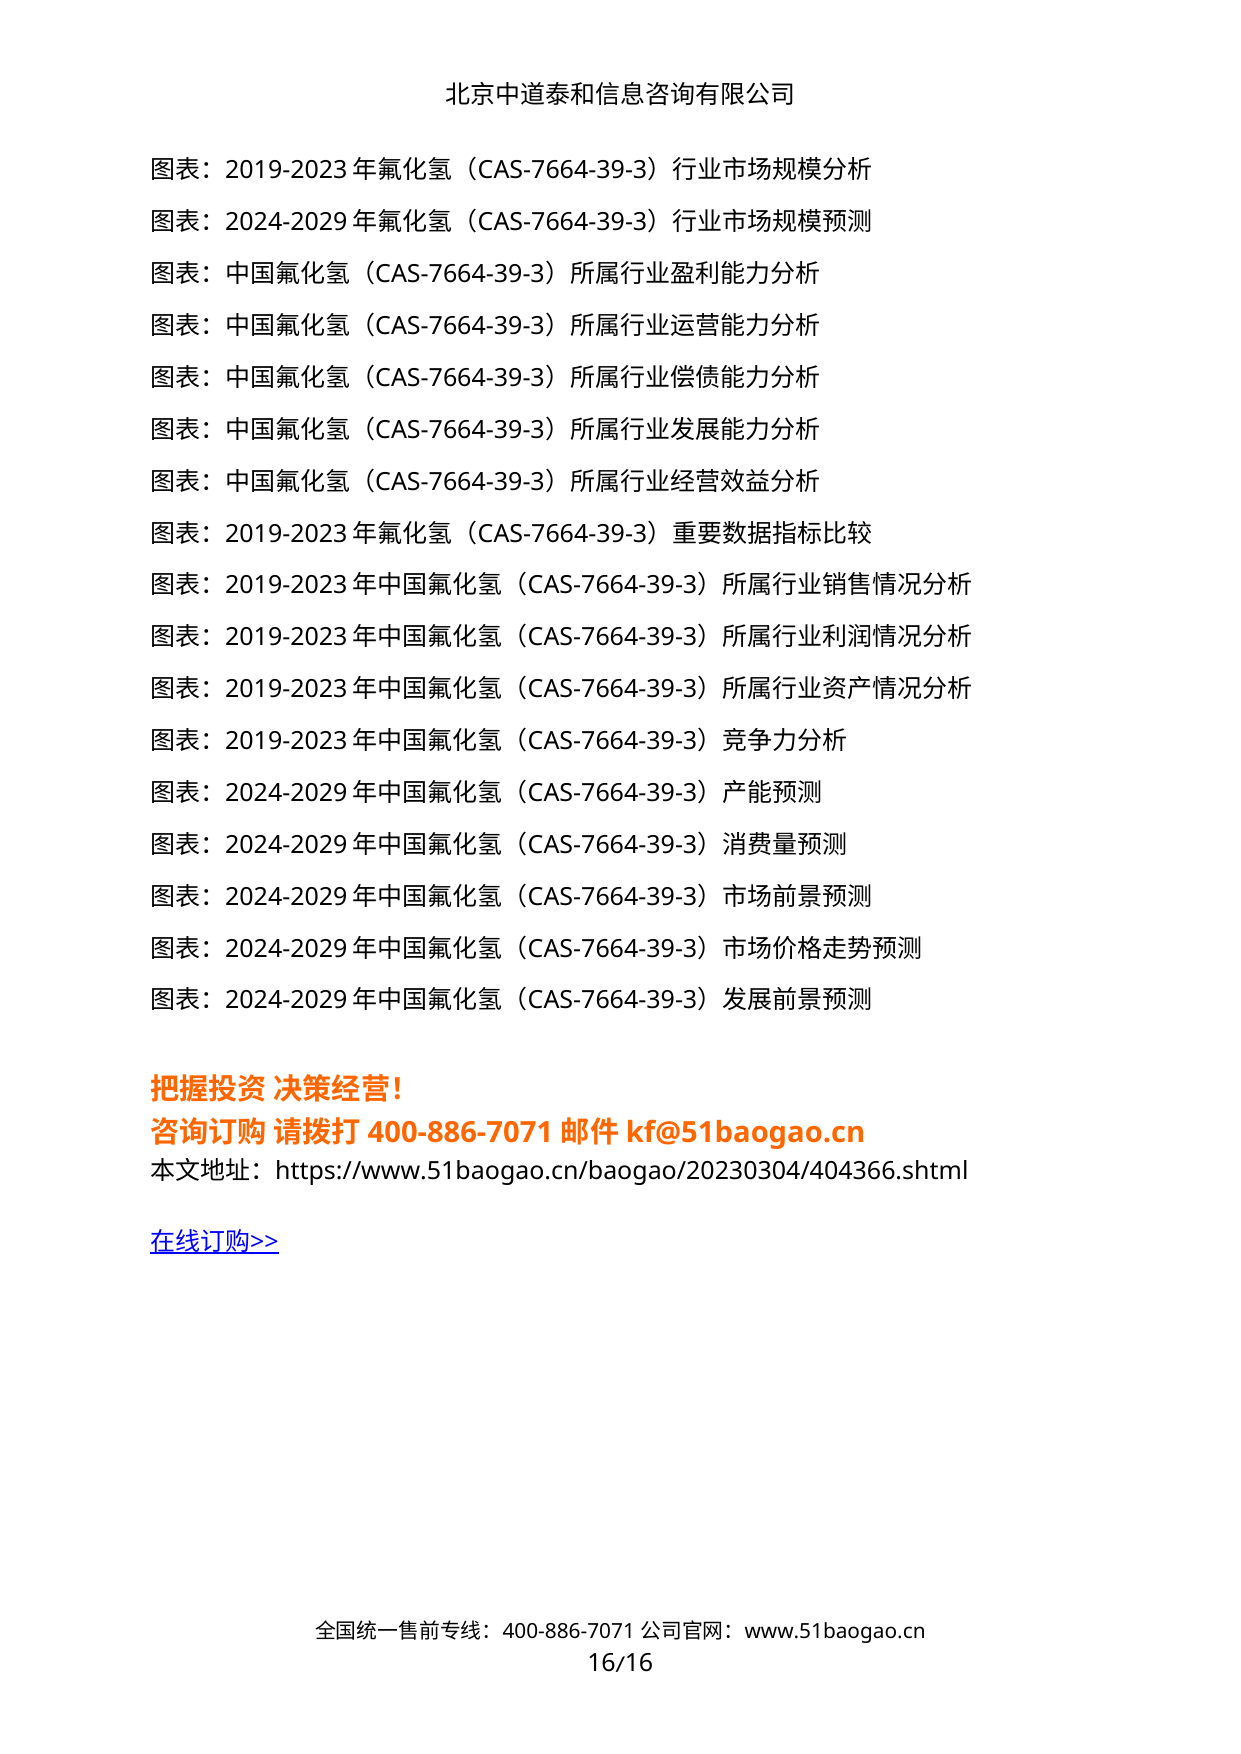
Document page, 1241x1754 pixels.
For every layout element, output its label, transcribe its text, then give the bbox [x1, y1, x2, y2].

text 把握投资 决策经营！咨询订购 请拨打 400-886-7071 邮件 kf@51baogao.cn本文地址：https://www.51baogao.cn/baogao/20230304/404366.shtml [150, 1032, 1090, 1187]
text 图表：2019-2023年中国氟化氢（CAS-7664-39-3）竞争力分析 [150, 721, 1090, 757]
text 图表：2019-2023年氟化氢（CAS-7664-39-3）行业市场规模分析 [150, 150, 1090, 186]
text 图表：2024-2029年中国氟化氢（CAS-7664-39-3）市场前景预测 [150, 876, 1090, 912]
text 图表：2019-2023年中国氟化氢（CAS-7664-39-3）所属行业销售情况分析 [150, 565, 1090, 601]
text 图表：2019-2023年氟化氢（CAS-7664-39-3）重要数据指标比较 [150, 513, 1090, 549]
text 图表：2019-2023年中国氟化氢（CAS-7664-39-3）所属行业利润情况分析 [150, 617, 1090, 653]
text 图表：2024-2029年中国氟化氢（CAS-7664-39-3）发展前景预测 [150, 980, 1090, 1016]
text 在线订购>> [150, 1187, 1090, 1257]
text 图表：中国氟化氢（CAS-7664-39-3）所属行业运营能力分析 [150, 306, 1090, 342]
text 图表：2024-2029年中国氟化氢（CAS-7664-39-3）消费量预测 [150, 824, 1090, 861]
text 图表：中国氟化氢（CAS-7664-39-3）所属行业经营效益分析 [150, 461, 1090, 497]
text 图表：2019-2023年中国氟化氢（CAS-7664-39-3）所属行业资产情况分析 [150, 669, 1090, 705]
text 图表：2024-2029年氟化氢（CAS-7664-39-3）行业市场规模预测 [150, 202, 1090, 238]
text 图表：2024-2029年中国氟化氢（CAS-7664-39-3）市场价格走势预测 [150, 928, 1090, 964]
text 图表：中国氟化氢（CAS-7664-39-3）所属行业偿债能力分析 [150, 357, 1090, 394]
text 图表：2024-2029年中国氟化氢（CAS-7664-39-3）产能预测 [150, 772, 1090, 809]
text 图表：中国氟化氢（CAS-7664-39-3）所属行业发展能力分析 [150, 409, 1090, 446]
text 图表：中国氟化氢（CAS-7664-39-3）所属行业盈利能力分析 [150, 254, 1090, 290]
